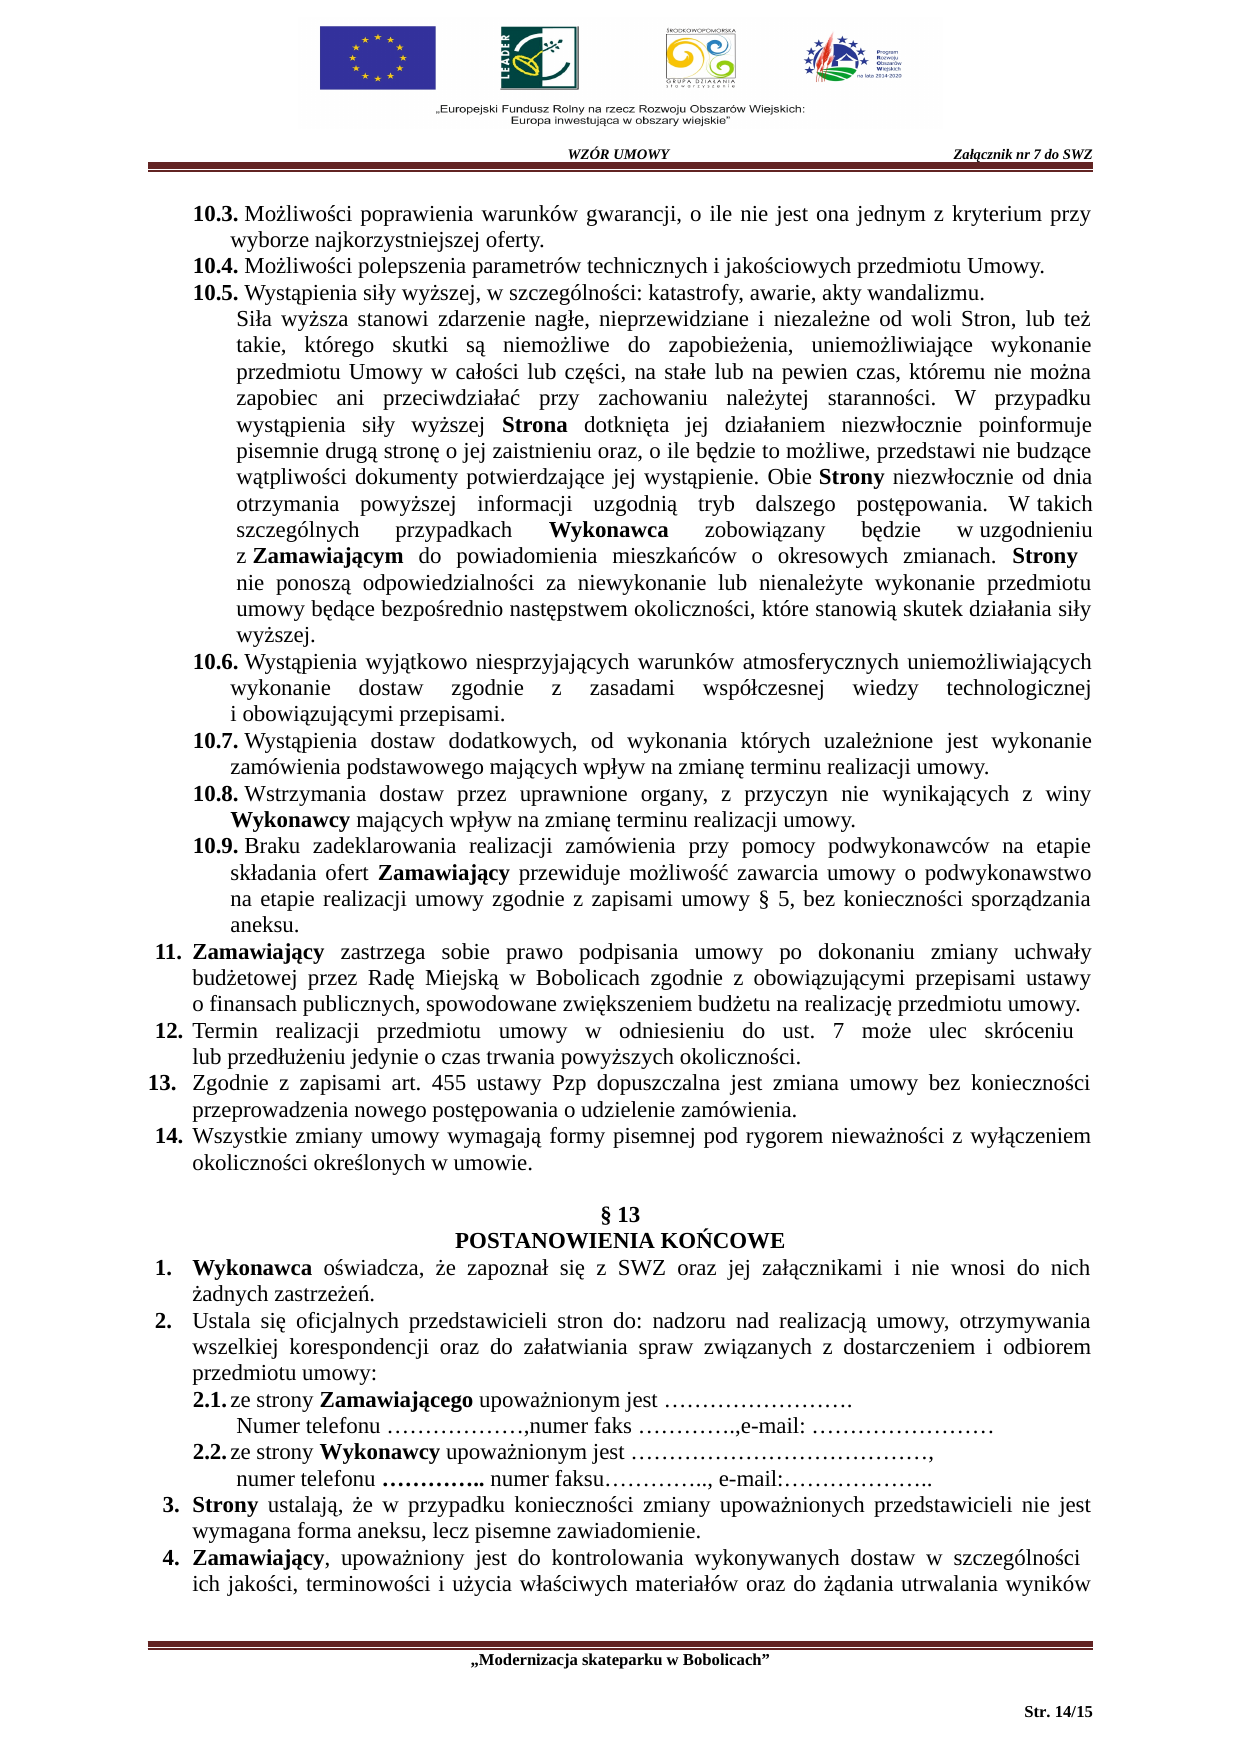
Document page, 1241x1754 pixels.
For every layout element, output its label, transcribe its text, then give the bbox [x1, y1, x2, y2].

list Wstrzymania dostaw przez uprawnione organy, z przyczyn nie wynikających z winy Wykonawcy mających wpływ na zmianę terminu realizacji umowy. [193, 779, 1093, 832]
list ze strony Zamawiającego upoważnionym jest ……………………. [193, 1386, 1093, 1412]
list Wystąpienia siły wyższej, w szczególności: katastrofy, awarie, akty wandalizmu. [193, 279, 1093, 305]
text § 13 [148, 1201, 1093, 1228]
text POSTANOWIENIA KOŃCOWE [148, 1228, 1093, 1254]
list Wykonawca oświadcza, że zapoznał się z SWZ oraz jej załącznikami i nie wnosi do nich żadnych zastrzeżeń. [154, 1254, 1093, 1307]
list Ustala się oficjalnych przedstawicieli stron do: nadzoru nad realizacją umowy, otrzymywania wszelkiej korespondencji oraz do załatwiania spraw związanych z dostarczeniem i odbiorem przedmiotu umowy: [154, 1307, 1093, 1386]
list Wszystkie zmiany umowy wymagają formy pisemnej pod rygorem nieważności z wyłączeniem okoliczności określonych w umowie. [154, 1122, 1093, 1175]
list Zgodnie z zapisami art. 455 ustawy Pzp dopuszczalna jest zmiana umowy bez konieczności przeprowadzenia nowego postępowania o udzielenie zamówienia. [148, 1069, 1093, 1122]
list Możliwości polepszenia parametrów technicznych i jakościowych przedmiotu Umowy. [193, 252, 1093, 279]
text numer telefonu ………….. numer faksu………….., e-mail:……………….. [236, 1465, 1093, 1491]
list Wystąpienia dostaw dodatkowych, od wykonania których uzależnione jest wykonanie zamówienia podstawowego mających wpływ na zmianę terminu realizacji umowy. [193, 727, 1093, 779]
list Numer telefonu ………………,numer faks ………….,e-mail: …………………… [236, 1412, 1093, 1438]
list Termin realizacji przedmiotu umowy w odniesieniu do ust. 7 może ulec skróceniu lub przedłużeniu jedynie o czas trwania powyższych okoliczności. [154, 1017, 1093, 1069]
list Wystąpienia wyjątkowo niesprzyjających warunków atmosferycznych uniemożliwiających wykonanie dostaw zgodnie z zasadami współczesnej wiedzy technologicznej i obowiązującymi przepisami. [193, 648, 1093, 727]
picture [297, 17, 943, 129]
list Zamawiający zastrzega sobie prawo podpisania umowy po dokonaniu zmiany uchwały budżetowej przez Radę Miejską w Bobolicach zgodnie z obowiązującymi przepisami ustawy o finansach publicznych, spowodowane zwiększeniem budżetu na realizację przedmiotu umowy. [154, 938, 1093, 1017]
list ze strony Wykonawcy upoważnionym jest …………………………………, [193, 1438, 1093, 1465]
list Możliwości poprawienia warunków gwarancji, o ile nie jest ona jednym z kryterium przy wyborze najkorzystniejszej oferty. [193, 200, 1093, 252]
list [162, 1544, 1093, 1597]
text Siła wyższa stanowi zdarzenie nagłe, nieprzewidziane i niezależne od woli Stron, lub też takie, którego skutki są niemożliwe do zapobieżenia, uniemożliwiające wykonanie przedmiotu Umowy w całości lub części, na stałe lub na pewien czas, któremu nie można zapobiec ani przeciwdziałać przy zachowaniu należytej staranności. W przypadku wystąpienia siły wyższej Strona dotknięta jej działaniem niezwłocznie poinformuje pisemnie drugą stronę o jej zaistnieniu oraz, o ile będzie to możliwe, przedstawi nie budzące wątpliwości dokumenty potwierdzające jej wystąpienie. Obie Strony niezwłocznie od dnia otrzymania powyższej informacji uzgodnią tryb dalszego postępowania. W takich szczególnych przypadkach Wykonawca zobowiązany będzie w uzgodnieniu z Zamawiającym do powiadomienia mieszkańców o okresowych zmianach. Strony nie ponoszą odpowiedzialności za niewykonanie lub nienależyte wykonanie przedmiotu umowy będące bezpośrednio następstwem okoliczności, które stanowią skutek działania siły wyższej. [236, 305, 1093, 648]
list Strony ustalają, że w przypadku konieczności zmiany upoważnionych przedstawicieli nie jest wymagana forma aneksu, lecz pisemne zawiadomienie. [162, 1491, 1093, 1544]
list Braku zadeklarowania realizacji zamówienia przy pomocy podwykonawców na etapie składania ofert Zamawiający przewiduje możliwość zawarcia umowy o podwykonawstwo na etapie realizacji umowy zgodnie z zapisami umowy § 5, bez konieczności sporządzania aneksu. [193, 832, 1093, 938]
